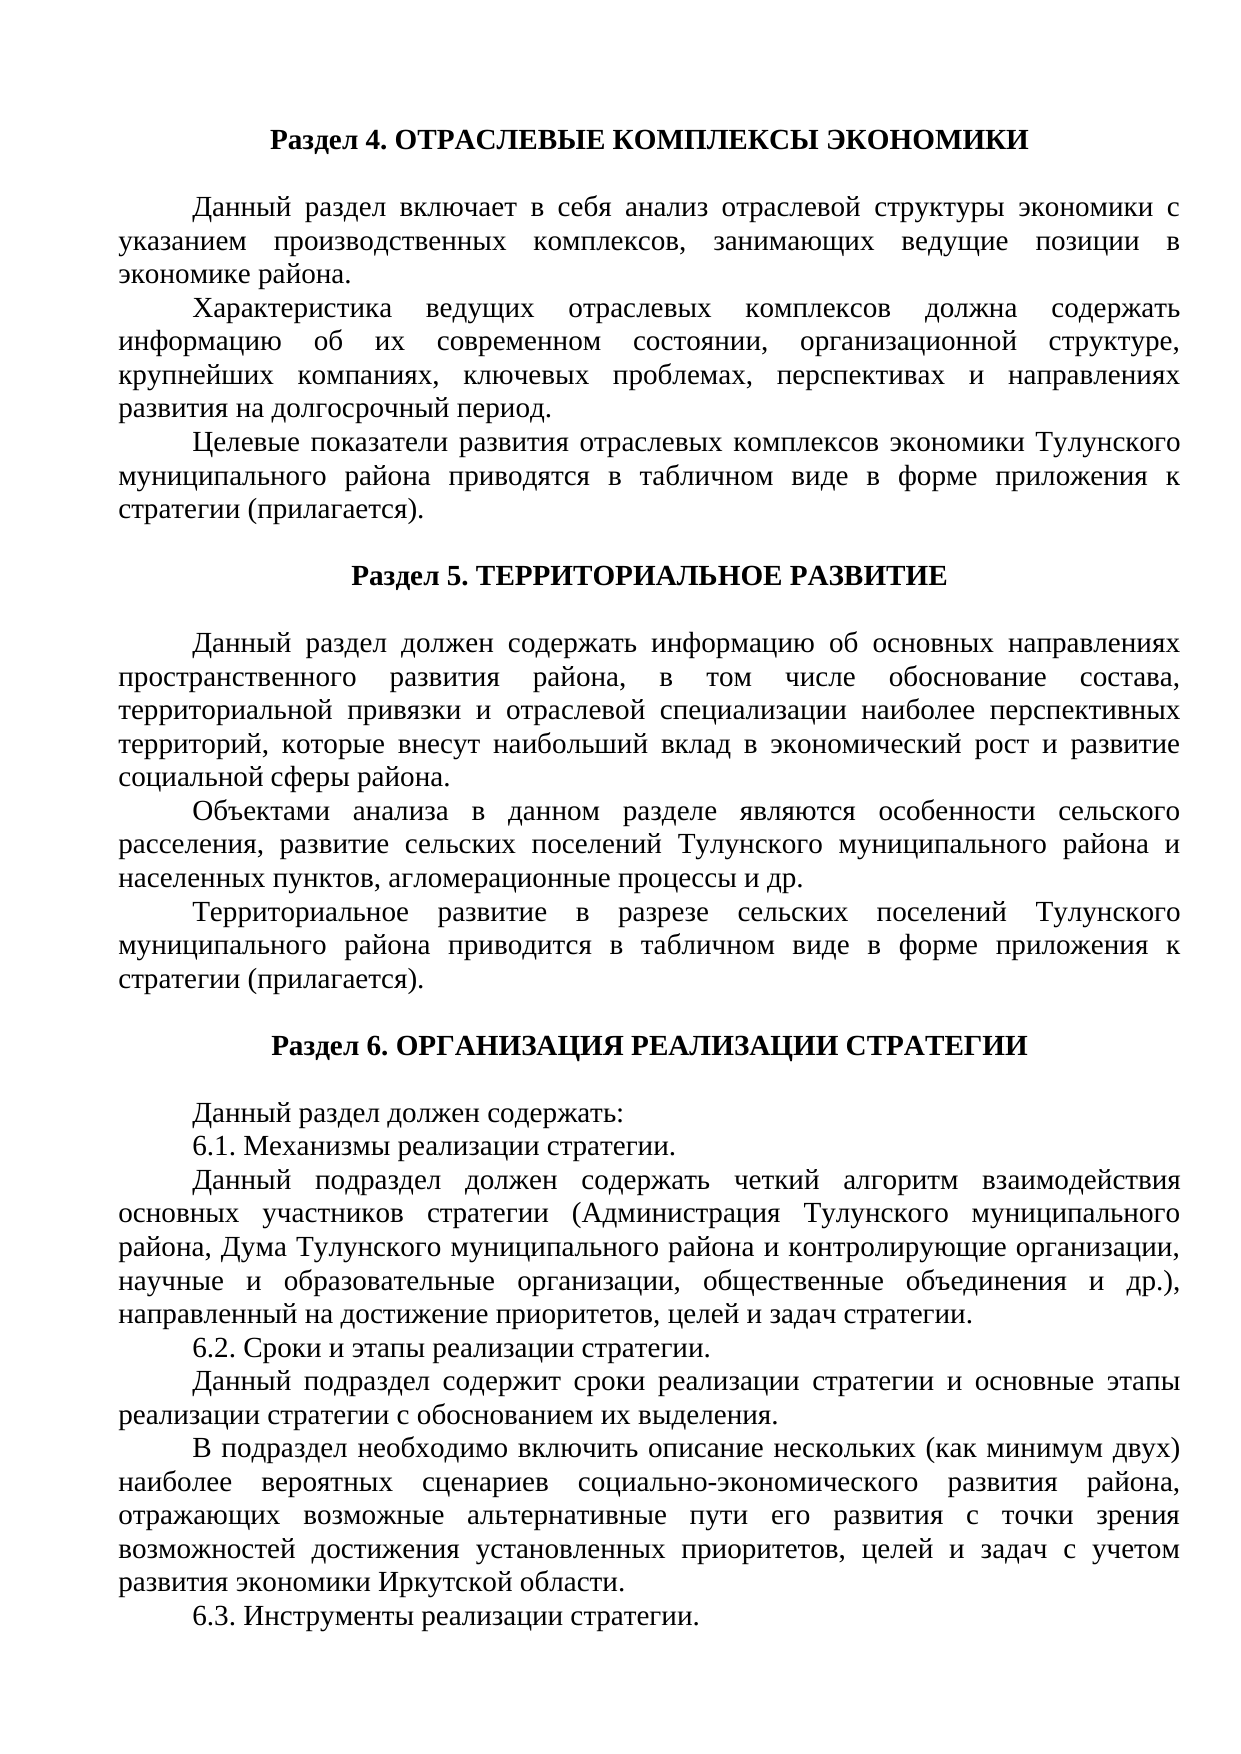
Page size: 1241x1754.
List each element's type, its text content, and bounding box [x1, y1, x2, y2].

text Данный раздел включает в себя анализ отраслевой структуры экономики с указанием производственных комплексов, занимающих ведущие позиции в экономике района. [118, 189, 1181, 290]
text 6.1. Механизмы реализации стратегии. [118, 1128, 1181, 1162]
text В подраздел необходимо включить описание нескольких (как минимум двух) наиболее вероятных сценариев социально-экономического развития района, отражающих возможные альтернативные пути его развития с точки зрения возможностей достижения установленных приоритетов, целей и задач с учетом развития экономики Иркутской области. [118, 1430, 1181, 1598]
text Данный подраздел содержит сроки реализации стратегии и основные этапы реализации стратегии с обоснованием их выделения. [118, 1363, 1181, 1430]
text Данный раздел должен содержать информацию об основных направлениях пространственного развития района, в том числе обоснование состава, территориальной привязки и отраслевой специализации наиболее перспективных территорий, которые внесут наибольший вклад в экономический рост и развитие социальной сферы района. [118, 625, 1181, 793]
text Объектами анализа в данном разделе являются особенности сельского расселения, развитие сельских поселений Тулунского муниципального района и населенных пунктов, агломерационные процессы и др. [118, 793, 1181, 894]
text Раздел 5. ТЕРРИТОРИАЛЬНОЕ РАЗВИТИЕ [118, 558, 1181, 592]
text Целевые показатели развития отраслевых комплексов экономики Тулунского муниципального района приводятся в табличном виде в форме приложения к стратегии (прилагается). [118, 424, 1181, 525]
text Территориальное развитие в разрезе сельских поселений Тулунского муниципального района приводится в табличном виде в форме приложения к стратегии (прилагается). [118, 894, 1181, 994]
text Данный подраздел должен содержать четкий алгоритм взаимодействия основных участников стратегии (Администрация Тулунского муниципального района, Дума Тулунского муниципального района и контролирующие организации, научные и образовательные организации, общественные объединения и др.), направленный на достижение приоритетов, целей и задач стратегии. [118, 1162, 1181, 1330]
text Характеристика ведущих отраслевых комплексов должна содержать информацию об их современном состоянии, организационной структуре, крупнейших компаниях, ключевых проблемах, перспективах и направлениях развития на долгосрочный период. [118, 290, 1181, 424]
text Раздел 4. ОТРАСЛЕВЫЕ КОМПЛЕКСЫ ЭКОНОМИКИ [118, 122, 1181, 156]
text 6.3. Инструменты реализации стратегии. [118, 1598, 1181, 1632]
text Данный раздел должен содержать: [118, 1095, 1181, 1128]
text 6.2. Сроки и этапы реализации стратегии. [118, 1330, 1181, 1363]
text Раздел 6. ОРГАНИЗАЦИЯ РЕАЛИЗАЦИИ СТРАТЕГИИ [118, 1028, 1181, 1061]
